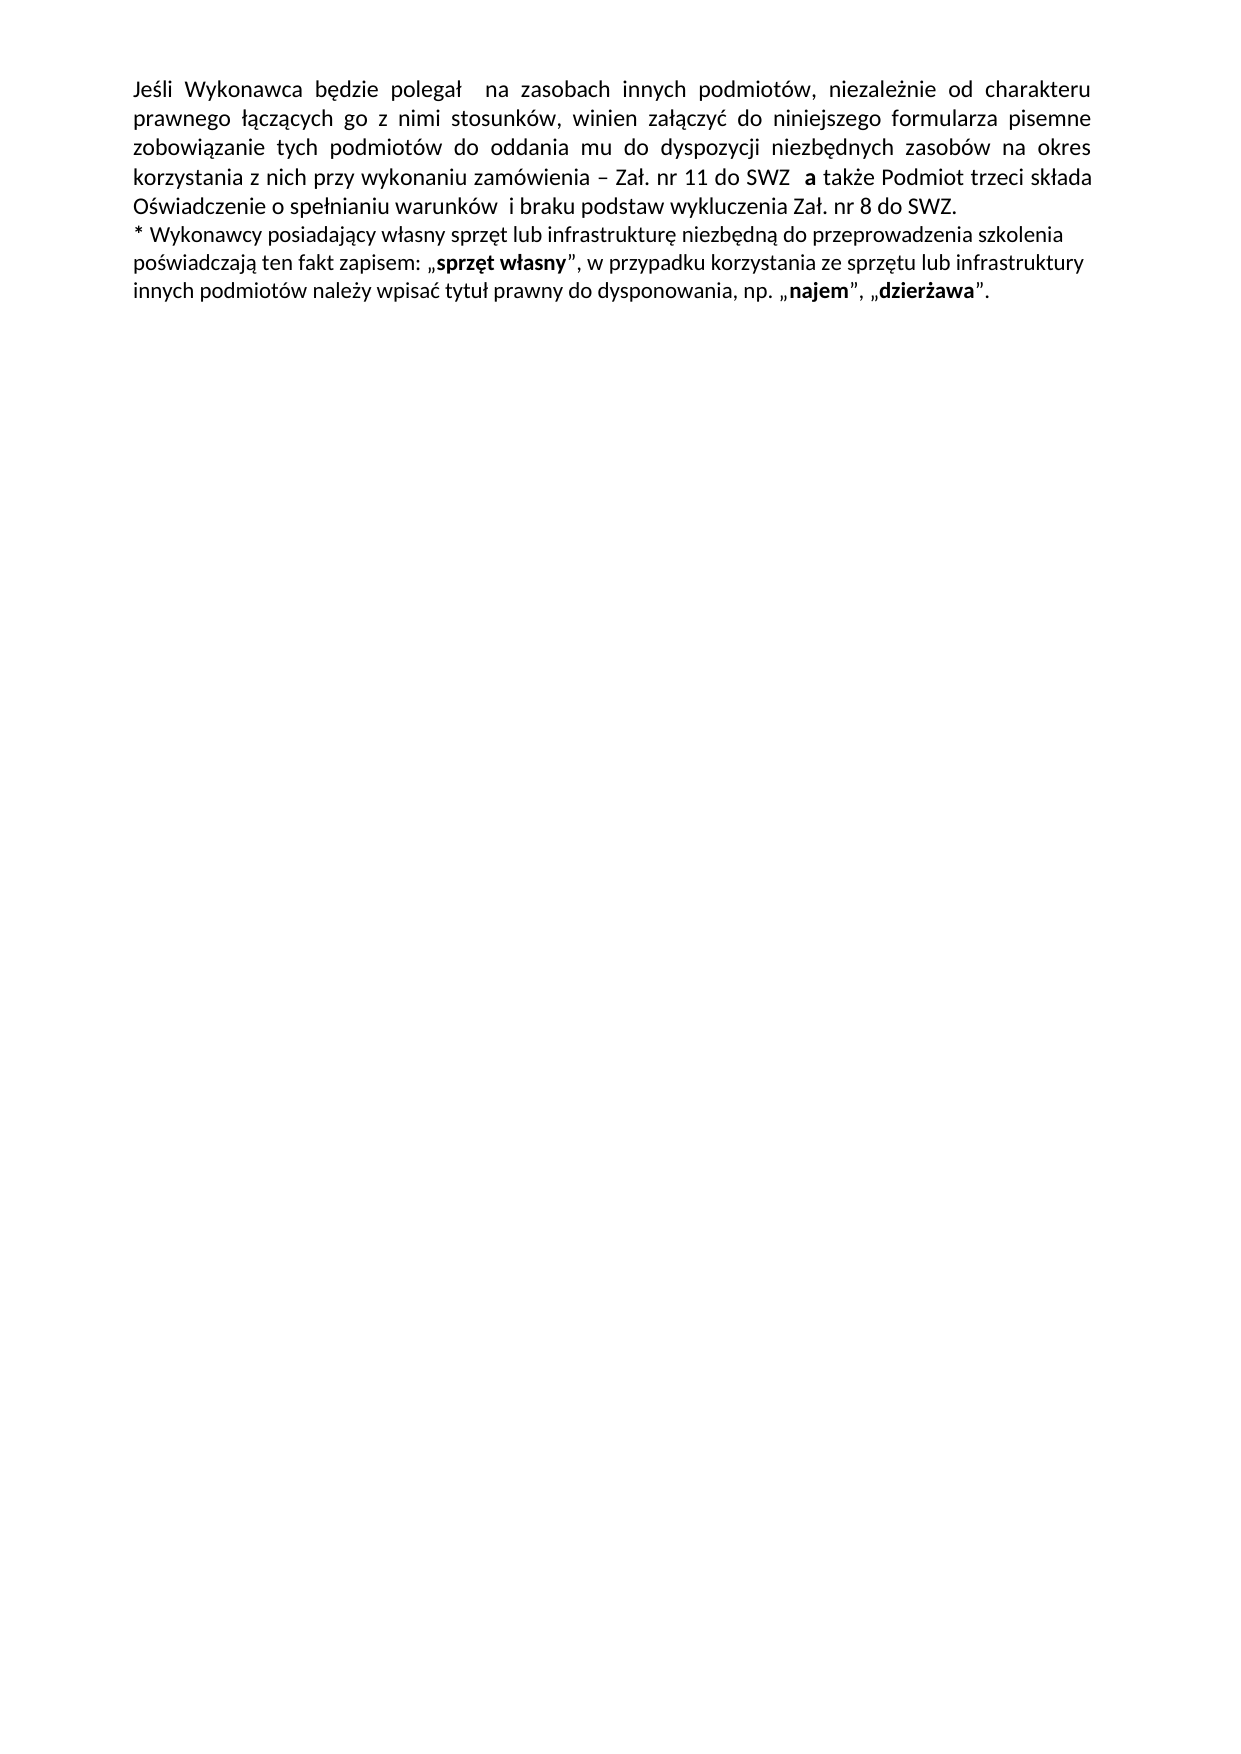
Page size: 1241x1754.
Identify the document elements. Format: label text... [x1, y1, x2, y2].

text Jeśli Wykonawca będzie polegał na zasobach innych podmiotów, niezależnie od charakteru prawnego łączących go z nimi stosunków, winien załączyć do niniejszego formularza pisemne zobowiązanie tych podmiotów do oddania mu do dyspozycji niezbędnych zasobów na okres korzystania z nich przy wykonaniu zamówienia – Zał. nr 11 do SWZ a także Podmiot trzeci składa Oświadczenie o spełnianiu warunków i braku podstaw wykluczenia Zał. nr 8 do SWZ. [133, 74, 1093, 220]
text * Wykonawcy posiadający własny sprzęt lub infrastrukturę niezbędną do przeprowadzenia szkolenia poświadczają ten fakt zapisem: „sprzęt własny”, w przypadku korzystania ze sprzętu lub infrastruktury innych podmiotów należy wpisać tytuł prawny do dysponowania, np. „najem”, „dzierżawa”. [133, 220, 1093, 304]
